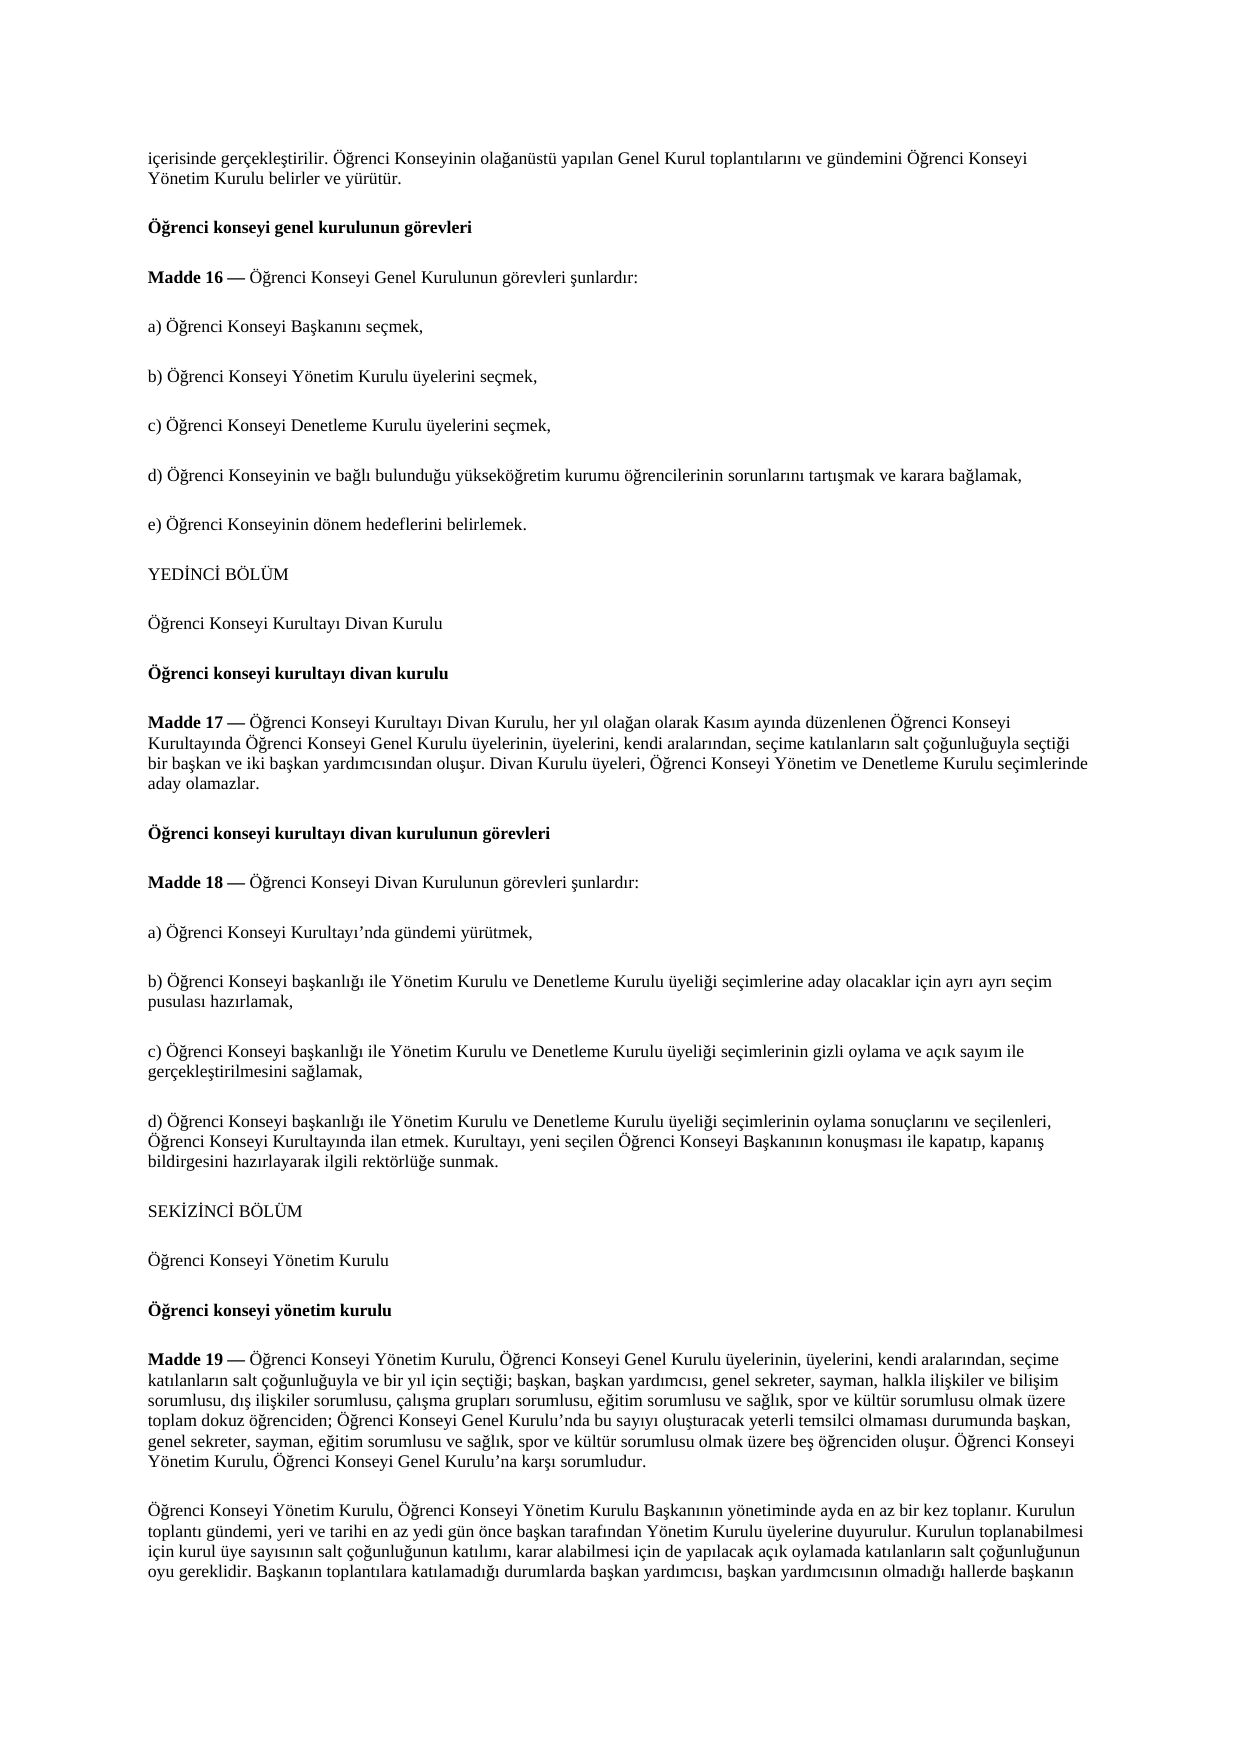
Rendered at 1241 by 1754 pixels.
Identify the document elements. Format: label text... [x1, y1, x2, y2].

text a) Öğrenci Konseyi Başkanını seçmek, [148, 316, 1093, 337]
text d) Öğrenci Konseyinin ve bağlı bulunduğu yükseköğretim kurumu öğrencilerinin sorunlarını tartışmak ve karara bağlamak, [148, 465, 1093, 485]
text Madde 18 — Öğrenci Konseyi Divan Kurulunun görevleri şunlardır: [148, 872, 1093, 892]
text e) Öğrenci Konseyinin dönem hedeflerini belirlemek. [148, 514, 1093, 534]
text a) Öğrenci Konseyi Kurultayı’nda gündemi yürütmek, [148, 922, 1093, 942]
text Madde 19 — Öğrenci Konseyi Yönetim Kurulu, Öğrenci Konseyi Genel Kurulu üyelerinin, üyelerini, kendi aralarından, seçime katılanların salt çoğunluğuyla ve bir yıl için seçtiği; başkan, başkan yardımcısı, genel sekreter, sayman, halkla ilişkiler ve bilişim sorumlusu, dış ilişkiler sorumlusu, çalışma grupları sorumlusu, eğitim sorumlusu ve sağlık, spor ve kültür sorumlusu olmak üzere toplam dokuz öğrenciden; Öğrenci Konseyi Genel Kurulu’nda bu sayıyı oluşturacak yeterli temsilci olmaması durumunda başkan, genel sekreter, sayman, eğitim sorumlusu ve sağlık, spor ve kültür sorumlusu olmak üzere beş öğrenciden oluşur. Öğrenci Konseyi Yönetim Kurulu, Öğrenci Konseyi Genel Kurulu’na karşı sorumludur. [148, 1349, 1093, 1471]
text Öğrenci konseyi kurultayı divan kurulu [148, 663, 1093, 683]
text Madde 16 — Öğrenci Konseyi Genel Kurulunun görevleri şunlardır: [148, 267, 1093, 287]
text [148, 1500, 1093, 1581]
text c) Öğrenci Konseyi Denetleme Kurulu üyelerini seçmek, [148, 415, 1093, 436]
text Öğrenci konseyi yönetim kurulu [148, 1300, 1093, 1320]
text Madde 17 — Öğrenci Konseyi Kurultayı Divan Kurulu, her yıl olağan olarak Kasım ayında düzenlenen Öğrenci Konseyi Kurultayında Öğrenci Konseyi Genel Kurulu üyelerinin, üyelerini, kendi aralarından, seçime katılanların salt çoğunluğuyla seçtiği bir başkan ve iki başkan yardımcısından oluşur. Divan Kurulu üyeleri, Öğrenci Konseyi Yönetim ve Denetleme Kurulu seçimlerinde aday olamazlar. [148, 712, 1093, 793]
text d) Öğrenci Konseyi başkanlığı ile Yönetim Kurulu ve Denetleme Kurulu üyeliği seçimlerinin oylama sonuçlarını ve seçilenleri, Öğrenci Konseyi Kurultayında ilan etmek. Kurultayı, yeni seçilen Öğrenci Konseyi Başkanının konuşması ile kapatıp, kapanış bildirgesini hazırlayarak ilgili rektörlüğe sunmak. [148, 1111, 1093, 1172]
text b) Öğrenci Konseyi Yönetim Kurulu üyelerini seçmek, [148, 366, 1093, 386]
text YEDİNCİ BÖLÜM [148, 564, 1093, 584]
text b) Öğrenci Konseyi başkanlığı ile Yönetim Kurulu ve Denetleme Kurulu üyeliği seçimlerine aday olacaklar için ayrı ayrı seçim pusulası hazırlamak, [148, 971, 1093, 1012]
text Öğrenci konseyi genel kurulunun görevleri [148, 217, 1093, 238]
text Öğrenci Konseyi Yönetim Kurulu [148, 1250, 1093, 1271]
text Öğrenci konseyi kurultayı divan kurulunun görevleri [148, 823, 1093, 843]
text SEKİZİNCİ BÖLÜM [148, 1201, 1093, 1221]
text c) Öğrenci Konseyi başkanlığı ile Yönetim Kurulu ve Denetleme Kurulu üyeliği seçimlerinin gizli oylama ve açık sayım ile gerçekleştirilmesini sağlamak, [148, 1041, 1093, 1081]
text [148, 148, 1093, 188]
text Öğrenci Konseyi Kurultayı Divan Kurulu [148, 613, 1093, 633]
